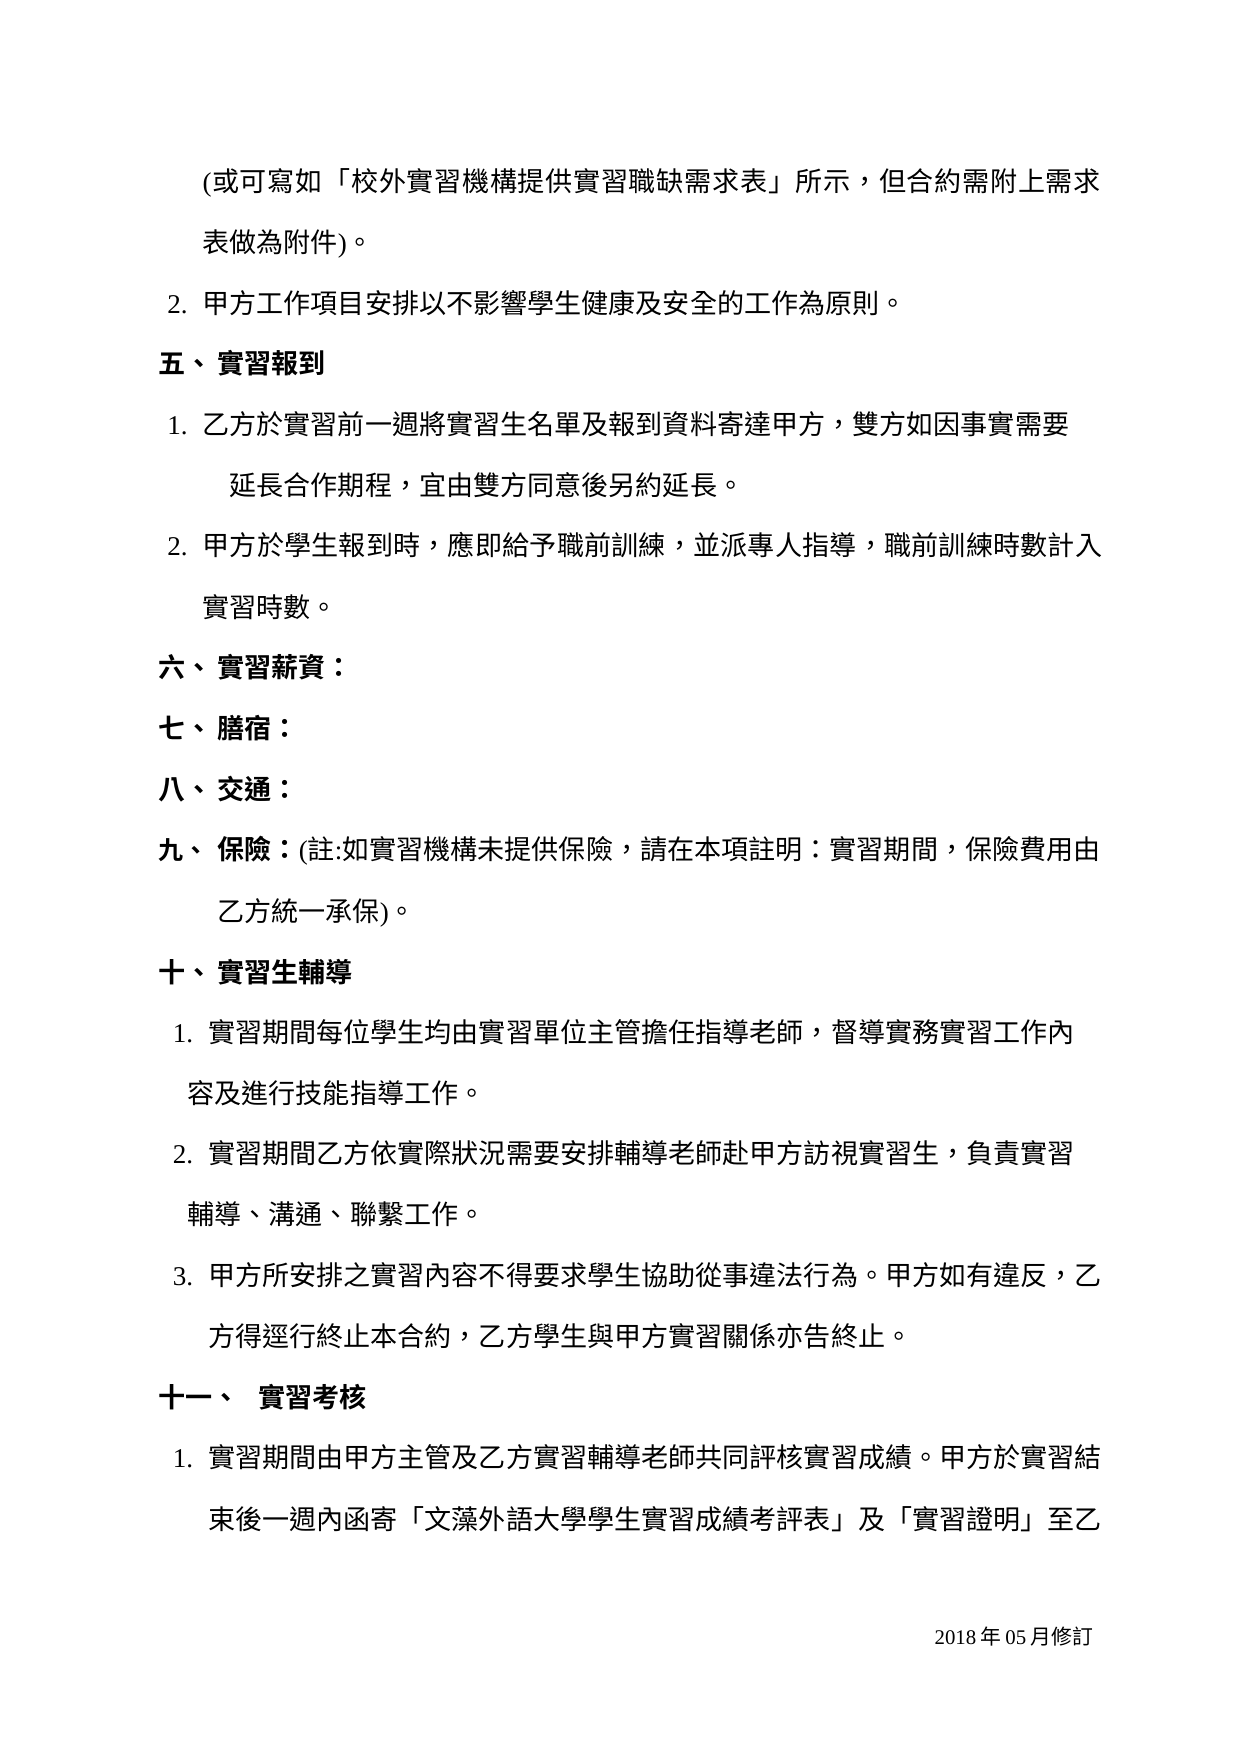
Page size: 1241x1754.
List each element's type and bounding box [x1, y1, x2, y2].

table_header [147, 159, 1114, 1538]
